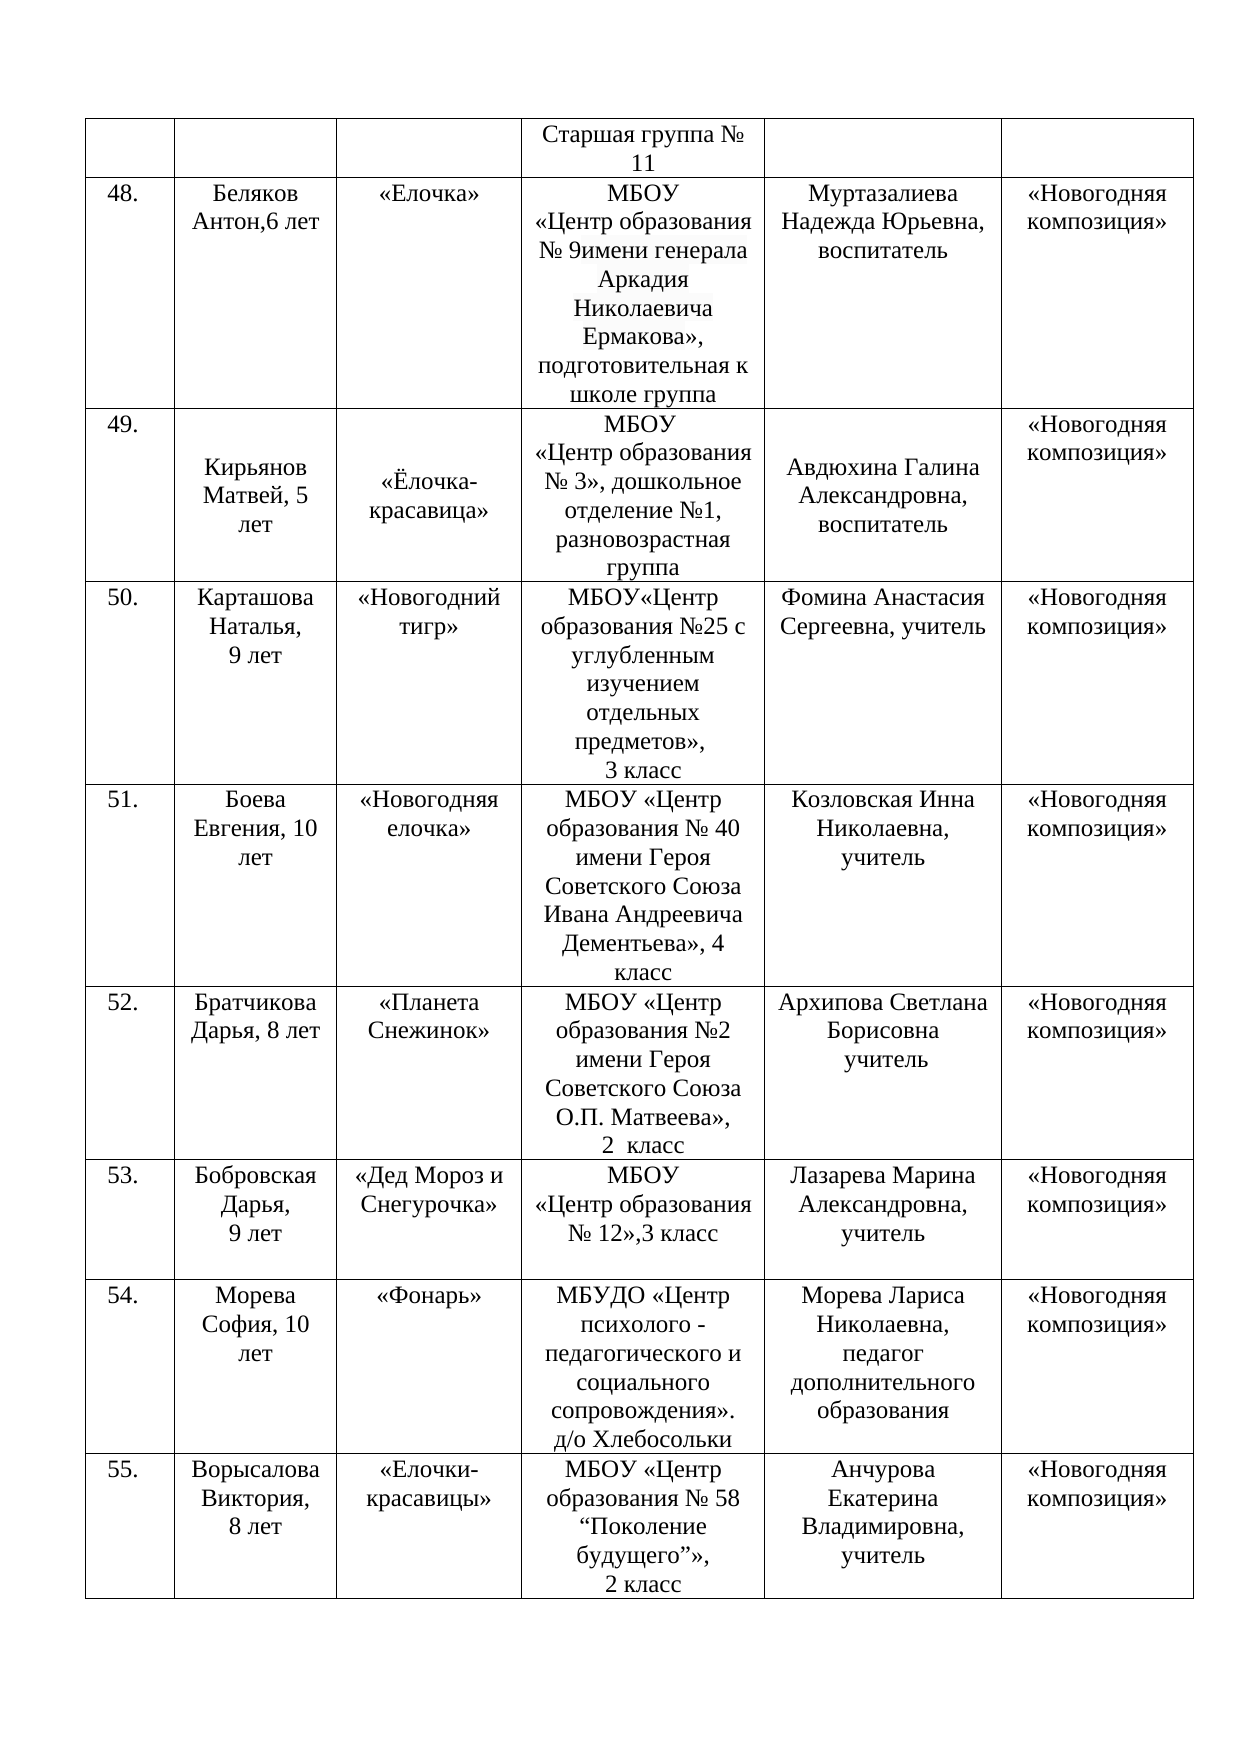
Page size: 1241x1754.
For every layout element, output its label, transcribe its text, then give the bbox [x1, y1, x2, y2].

table_cell МБОУ «Центр образования №2 имени Героя Советского Союза О.П. Матвеева», 2 класс [522, 987, 764, 1159]
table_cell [1002, 1454, 1193, 1598]
table_cell Фомина Анастасия Сергеевна, учитель [765, 582, 1001, 783]
table_cell «Елочки-красавицы» [337, 1454, 521, 1598]
table_cell [86, 1160, 174, 1279]
table_cell «Елочка» [337, 178, 521, 408]
table_cell Авдюхина Галина Александровна, воспитатель [765, 409, 1001, 581]
table_cell [86, 785, 174, 986]
table_cell Кирьянов Матвей, 5 лет [175, 409, 336, 581]
table_cell «Новогодняя композиция» [1002, 987, 1193, 1159]
table_cell «Ёлочка-красавица» [337, 409, 521, 581]
table_cell «Новогодняя композиция» [1002, 178, 1193, 408]
table_cell «Новогодняя композиция» [1002, 582, 1193, 783]
table_cell Морева София, 10 лет [175, 1280, 336, 1453]
table_cell Муртазалиева Надежда Юрьевна, воспитатель [765, 178, 1001, 408]
table_cell Анчурова Екатерина Владимировна, учитель [765, 1454, 1001, 1598]
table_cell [765, 119, 1001, 177]
table_cell [86, 1454, 174, 1598]
table_cell Архипова Светлана Борисовна учитель [765, 987, 1001, 1159]
table_cell [86, 987, 174, 1159]
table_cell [175, 119, 336, 177]
table_cell МБУДО «Центр психолого -педагогического и социального сопровождения». д/о Хлебосольки [522, 1280, 764, 1453]
table_cell «Новогодняя композиция» [1002, 785, 1193, 986]
table_cell МБОУ «Центр образования № 3», дошкольное отделение №1, разновозрастная группа [522, 409, 764, 581]
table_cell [337, 119, 521, 177]
table_cell Козловская Инна Николаевна, учитель [765, 785, 1001, 986]
table_cell Беляков Антон,6 лет [175, 178, 336, 408]
table_cell МБОУ «Центр образования № 9имени генерала Аркадия Николаевича Ермакова», подготовительная к школе группа [522, 178, 764, 408]
table_cell МБОУ «Центр образования № 40 имени Героя Советского Союза Ивана Андреевича Дементьева», 4 класс [522, 785, 764, 986]
table_cell Карташова Наталья, 9 лет [175, 582, 336, 783]
table_cell Лазарева Марина Александровна, учитель [765, 1160, 1001, 1279]
table_cell [86, 582, 174, 783]
table_cell «Планета Снежинок» [337, 987, 521, 1159]
table_cell МБОУ«Центр образования №25 с углубленным изучением отдельных предметов», 3 класс [522, 582, 764, 783]
table_cell [86, 1280, 174, 1453]
table_cell «Новогодняя композиция» [1002, 1160, 1193, 1279]
table_cell Братчикова Дарья, 8 лет [175, 987, 336, 1159]
table_cell «Дед Мороз и Снегурочка» [337, 1160, 521, 1279]
table_cell Бобровская Дарья, 9 лет [175, 1160, 336, 1279]
table_cell МБОУ «Центр образования № 12»,3 класс [522, 1160, 764, 1279]
table_cell [86, 178, 174, 408]
table_cell [86, 119, 174, 177]
table_cell МБОУ «Центр образования № 58 “Поколение будущего”», 2 класс [522, 1454, 764, 1598]
table_cell «Новогодний тигр» [337, 582, 521, 783]
table_cell Боева Евгения, 10 лет [175, 785, 336, 986]
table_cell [522, 119, 764, 177]
table_cell «Фонарь» [337, 1280, 521, 1453]
table_cell «Новогодняя композиция» [1002, 409, 1193, 581]
table_cell «Новогодняя елочка» [337, 785, 521, 986]
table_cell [1002, 119, 1193, 177]
table_cell [86, 409, 174, 581]
table_cell Ворысалова Виктория, 8 лет [175, 1454, 336, 1598]
table_cell «Новогодняя композиция» [1002, 1280, 1193, 1453]
table_cell Морева Лариса Николаевна, педагог дополнительного образования [765, 1280, 1001, 1453]
